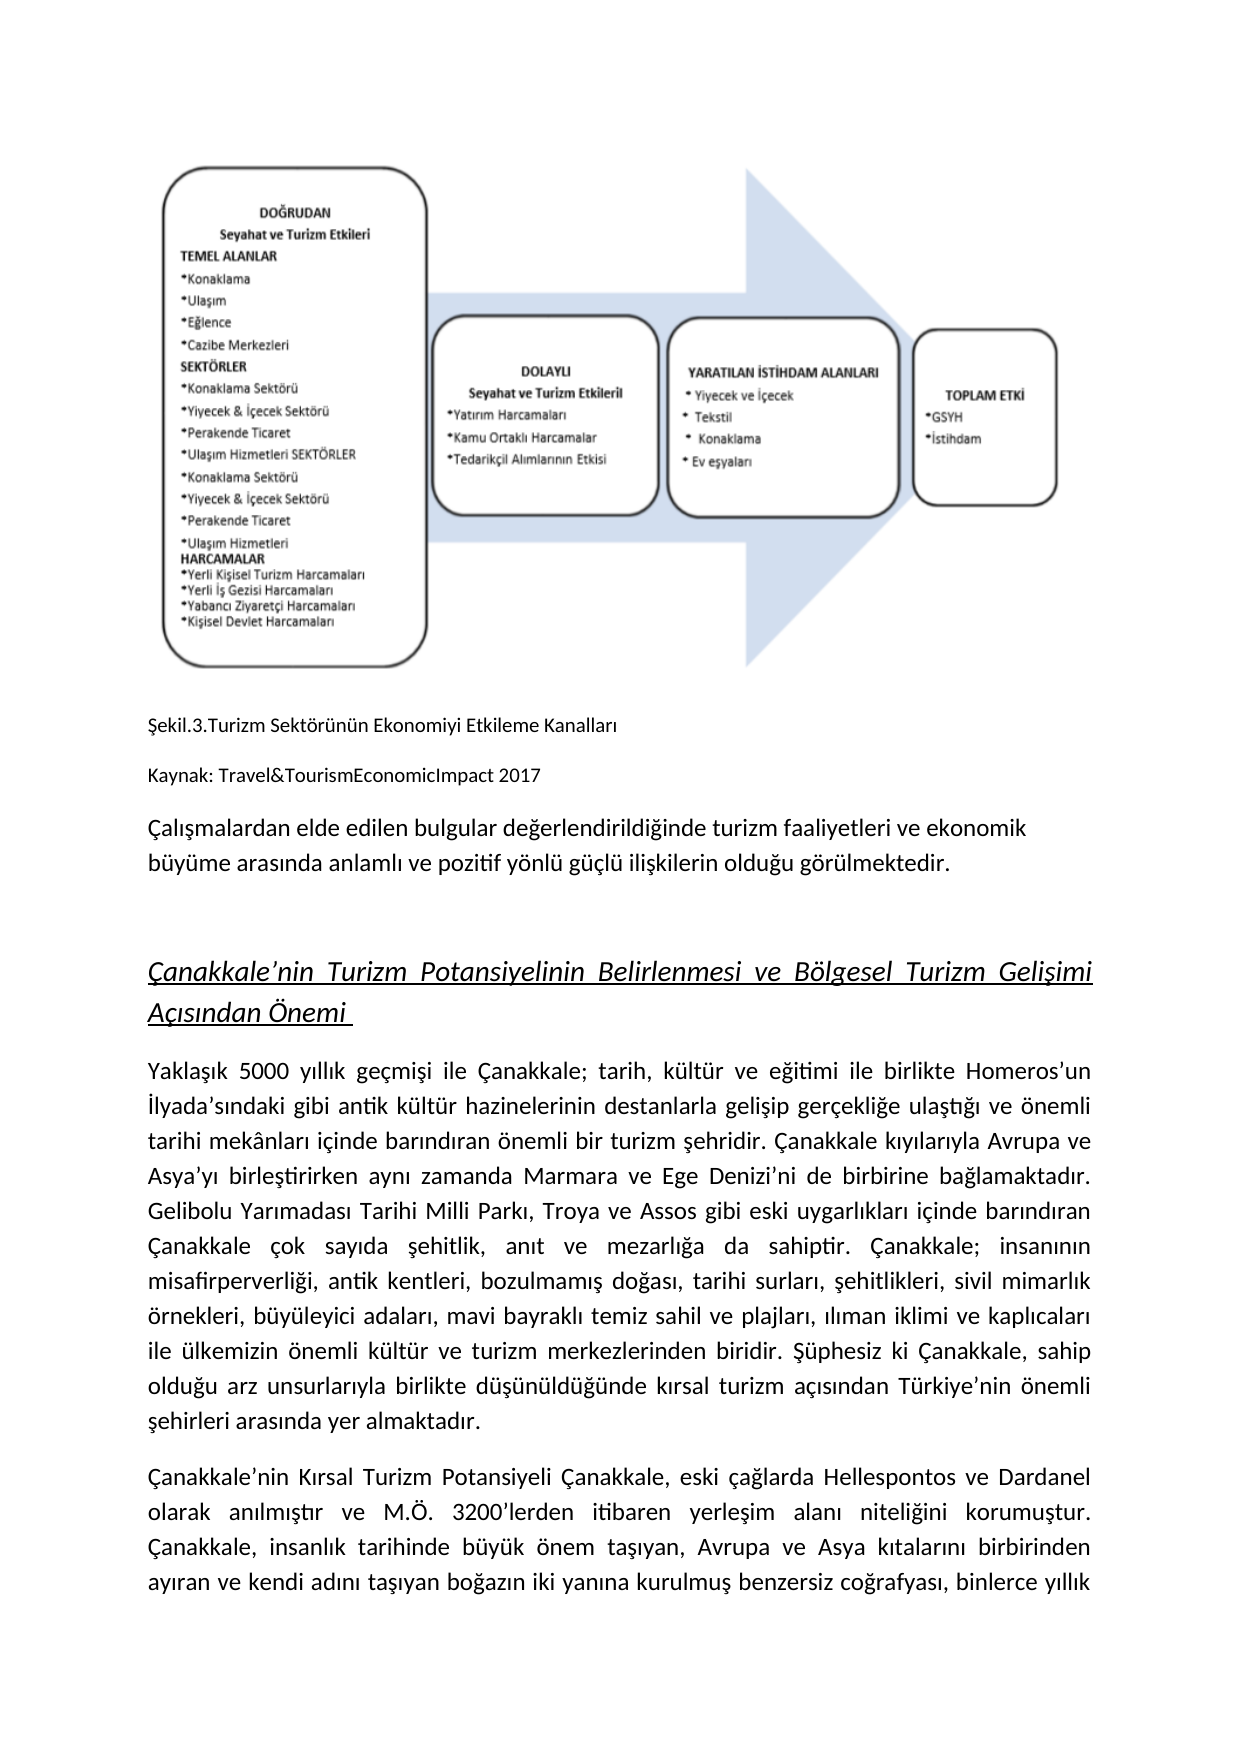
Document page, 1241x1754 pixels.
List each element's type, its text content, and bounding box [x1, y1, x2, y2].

text Çalışmalardan elde edilen bulgular değerlendirildiğinde turizm faaliyetleri ve ekonomik büyüme arasında anlamlı ve pozitif yönlü güçlü ilişkilerin olduğu görülmektedir. [148, 812, 1093, 877]
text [148, 1461, 1093, 1597]
picture [147, 147, 1081, 687]
text Çanakkale’nin Turizm Potansiyelinin Belirlenmesi ve Bölgesel Turizm Gelişimi Açısından Önemi [148, 985, 1093, 1029]
text Kaynak: Travel&TourismEconomicImpact 2017 [148, 762, 1093, 787]
text Yaklaşık 5000 yıllık geçmişi ile Çanakkale; tarih, kültür ve eğitimi ile birlikte Homeros’un İlyada’sındaki gibi antik kültür hazinelerinin destanlarla gelişip gerçekliğe ulaştığı ve önemli tarihi mekânları içinde barındıran önemli bir turizm şehridir. Çanakkale kıyılarıyla Avrupa ve Asya’yı birleştirirken aynı zamanda Marmara ve Ege Denizi’ni de birbirine bağlamaktadır. Gelibolu Yarımadası Tarihi Milli Parkı, Troya ve Assos gibi eski uygarlıkları içinde barındıran Çanakkale çok sayıda şehitlik, anıt ve mezarlığa da sahiptir. Çanakkale; insanının misafirperverliği, antik kentleri, bozulmamış doğası, tarihi surları, şehitlikleri, sivil mimarlık örnekleri, büyüleyici adaları, mavi bayraklı temiz sahil ve plajları, ılıman iklimi ve kaplıcaları ile ülkemizin önemli kültür ve turizm merkezlerinden biridir. Şüphesiz ki Çanakkale, sahip olduğu arz unsurlarıyla birlikte düşünüldüğünde kırsal turizm açısından Türkiye’nin önemli şehirleri arasında yer almaktadır. [148, 1056, 1093, 1436]
text Şekil.3.Turizm Sektörünün Ekonomiyi Etkileme Kanalları [148, 712, 1093, 737]
text Çanakkale’nin Turizm Potansiyelinin Belirlenmesi ve Bölgesel Turizm Gelişimi Açısından Önemi [148, 953, 1093, 983]
